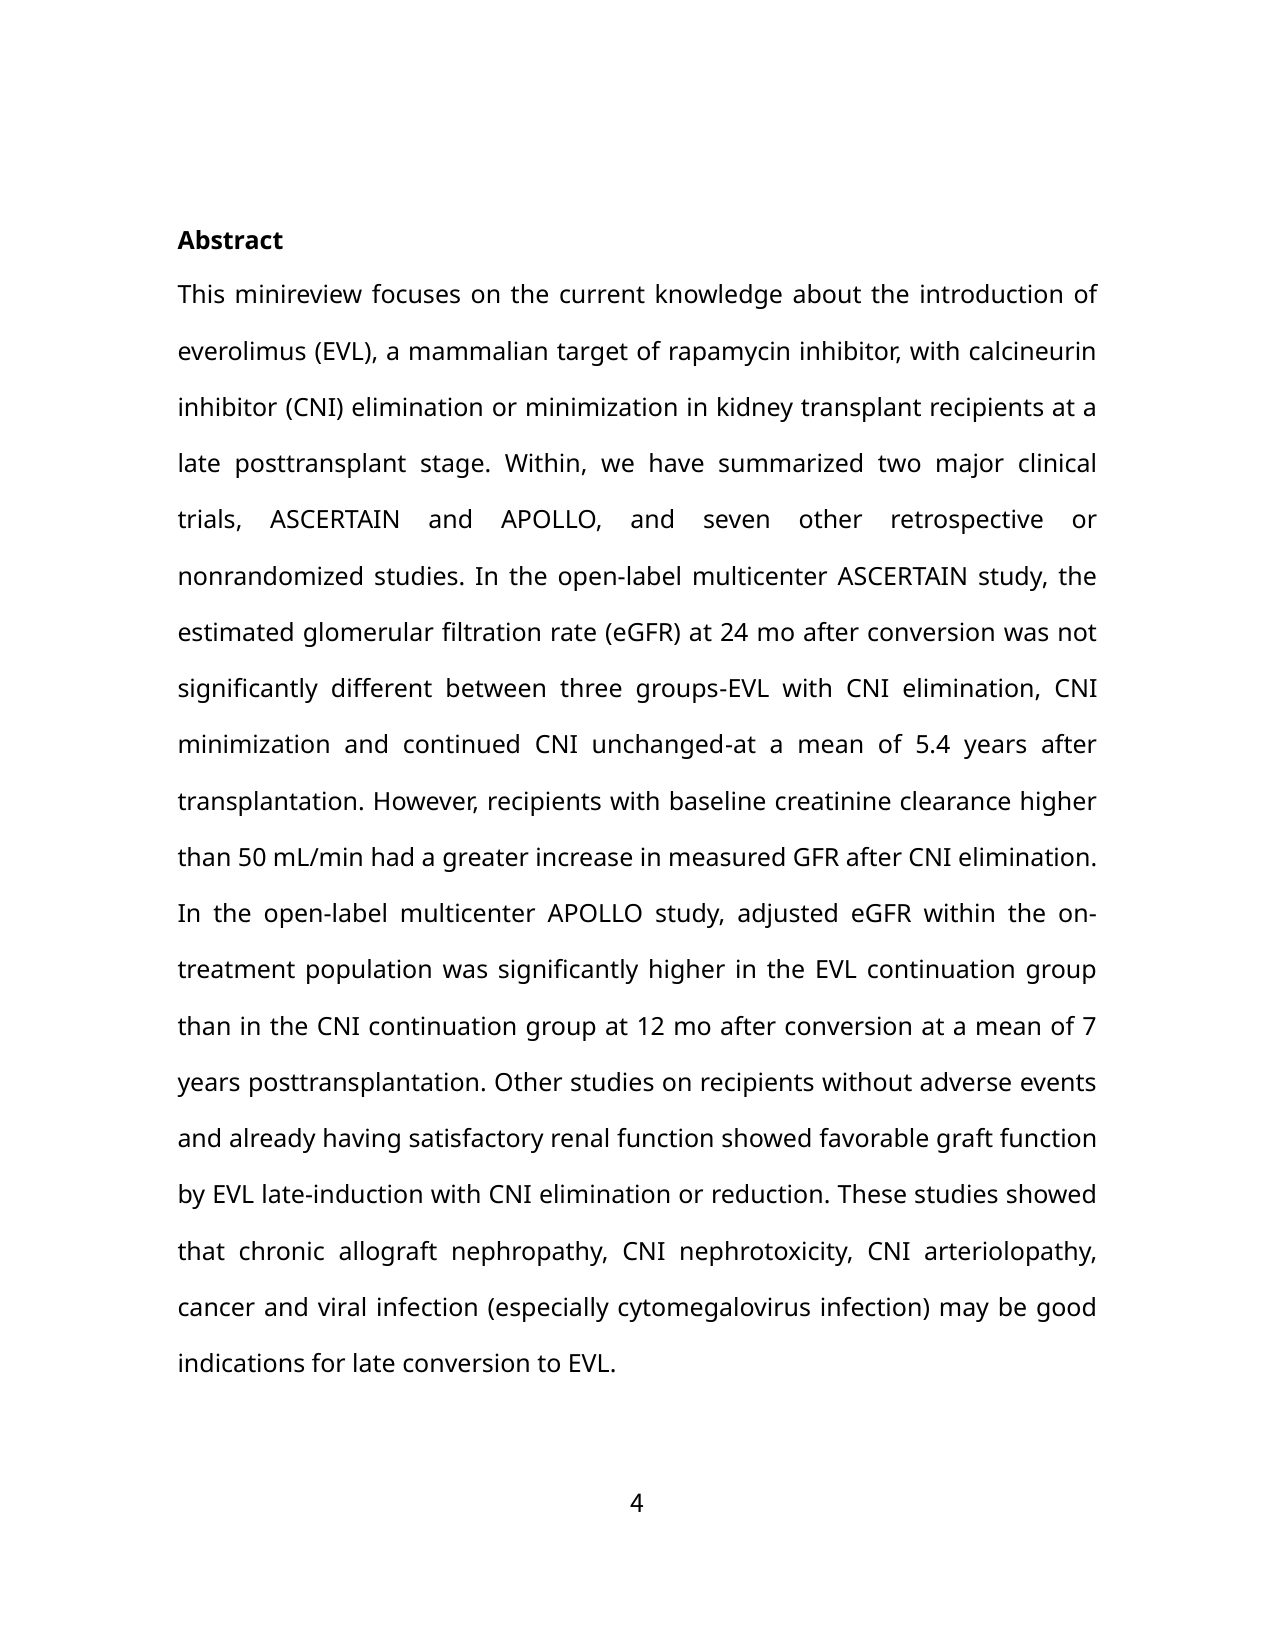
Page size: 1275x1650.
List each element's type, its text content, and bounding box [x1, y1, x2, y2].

text This minireview focuses on the current knowledge about the introduction of everolimus (EVL), a mammalian target of rapamycin inhibitor, with calcineurin inhibitor (CNI) elimination or minimization in kidney transplant recipients at a late posttransplant stage. Within, we have summarized two major clinical trials, ASCERTAIN and APOLLO, and seven other retrospective or nonrandomized studies. In the open-label multicenter ASCERTAIN study, the estimated glomerular filtration rate (eGFR) at 24 mo after conversion was not significantly different between three groups-EVL with CNI elimination, CNI minimization and continued CNI unchanged-at a mean of 5.4 years after transplantation. However, recipients with baseline creatinine clearance higher than 50 mL/min had a greater increase in measured GFR after CNI elimination. In the open-label multicenter APOLLO study, adjusted eGFR within the on-treatment population was significantly higher in the EVL continuation group than in the CNI continuation group at 12 mo after conversion at a mean of 7 years posttransplantation. Other studies on recipients without adverse events and already having satisfactory renal function showed favorable graft function by EVL late-induction with CNI elimination or reduction. These studies showed that chronic allograft nephropathy, CNI nephrotoxicity, CNI arteriolopathy, cancer and viral infection (especially cytomegalovirus infection) may be good indications for late conversion to EVL. [177, 276, 1098, 1382]
text Abstract [177, 221, 1098, 258]
